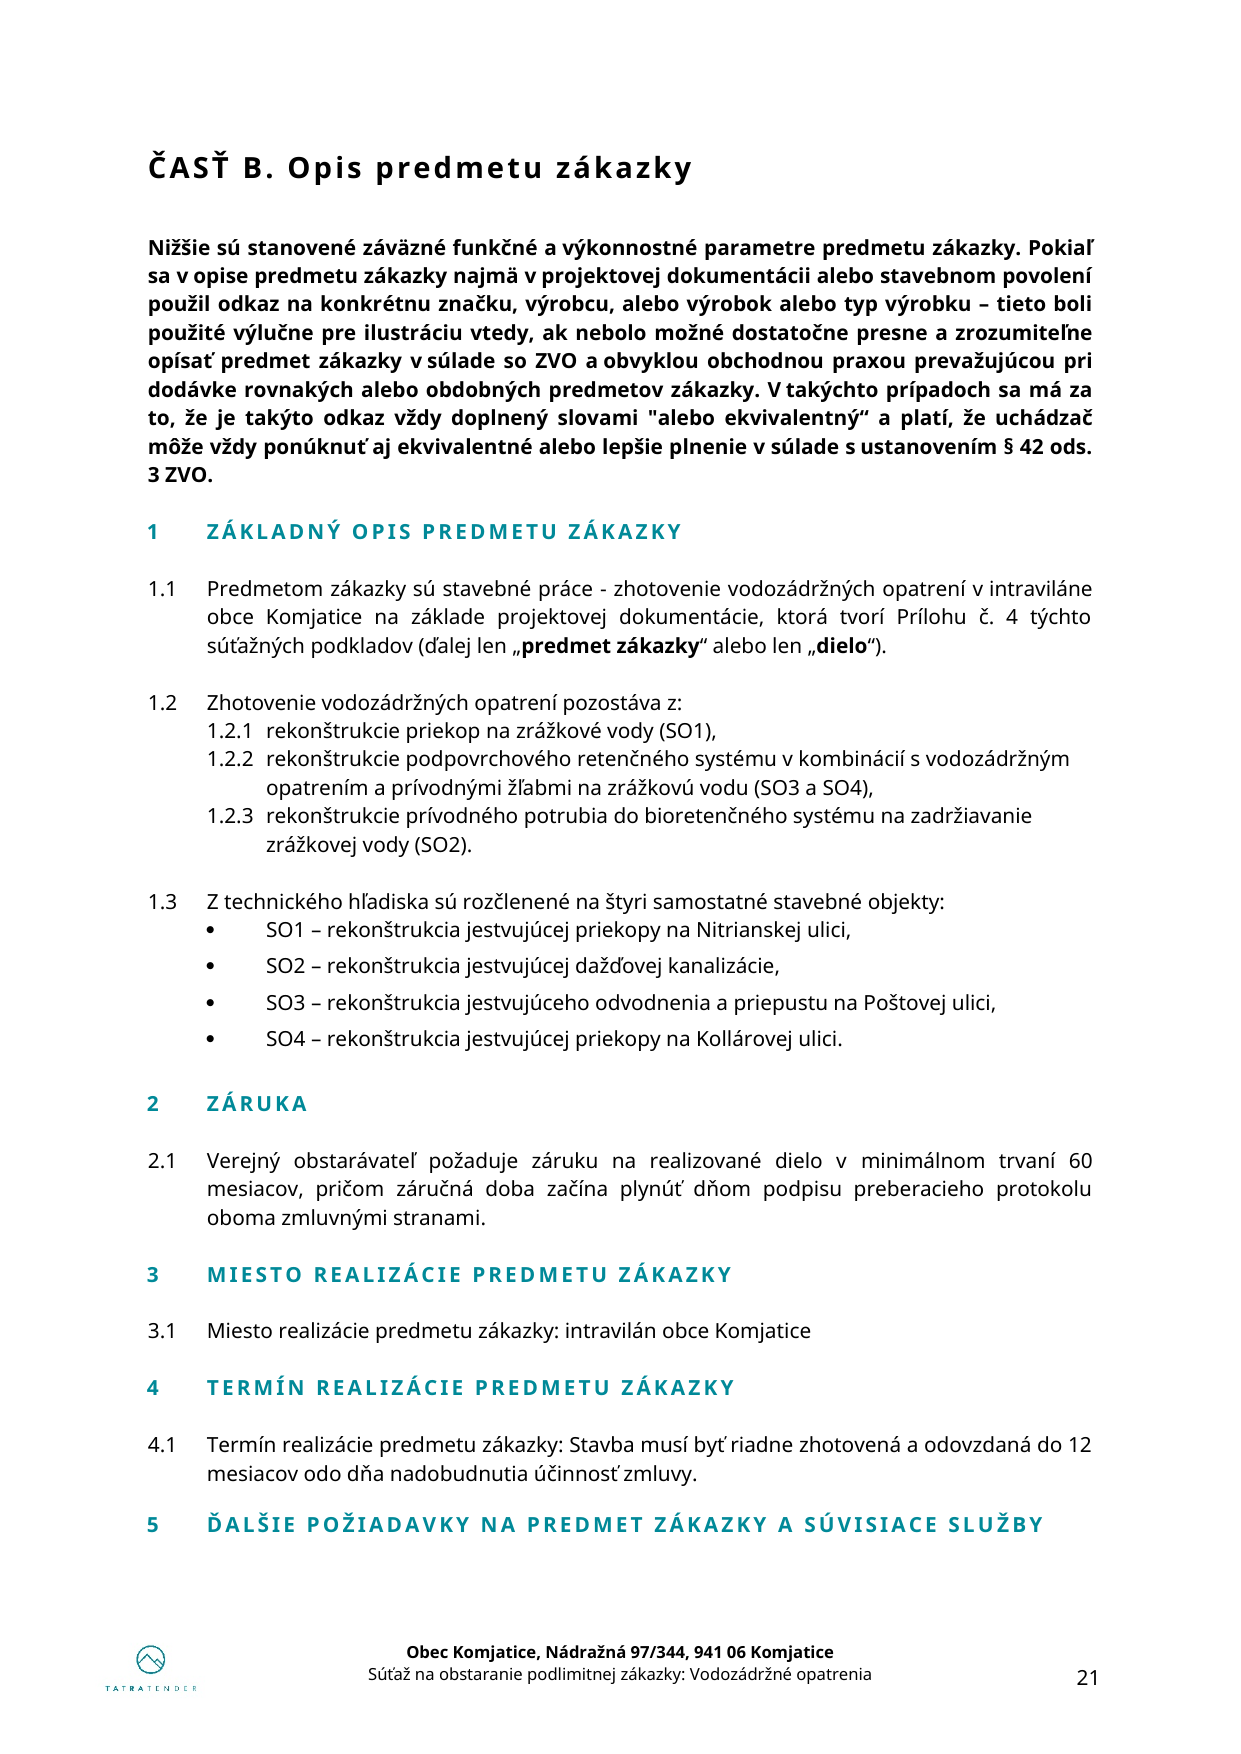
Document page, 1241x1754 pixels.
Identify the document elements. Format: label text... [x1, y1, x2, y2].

subtitle rekonštrukcie podpovrchového retenčného systému v kombinácií s vodozádržným opatrením a prívodnými žľabmi na zrážkovú vodu (SO3 a SO4), [207, 744, 1093, 801]
subtitle rekonštrukcie prívodného potrubia do bioretenčného systému na zadržiavanie zrážkovej vody (SO2). [207, 801, 1093, 858]
subtitle Základný opis predmetu zákazky [147, 517, 1093, 546]
subtitle Miesto realizácie predmetu zákazky: intravilán obce Komjatice [148, 1317, 1093, 1345]
text Nižšie sú stanovené záväzné funkčné a výkonnostné parametre predmetu zákazky. Pokiaľ sa v opise predmetu zákazky najmä v projektovej dokumentácii alebo stavebnom povolení použil odkaz na konkrétnu značku, výrobcu, alebo výrobok alebo typ výrobku – tieto boli použité výlučne pre ilustráciu vtedy, ak nebolo možné dostatočne presne a zrozumiteľne opísať predmet zákazky v súlade so ZVO a obvyklou obchodnou praxou prevažujúcou pri dodávke rovnakých alebo obdobných predmetov zákazky. V takýchto prípadoch sa má za to, že je takýto odkaz vždy doplnený slovami "alebo ekvivalentný“ a platí, že uchádzač môže vždy ponúknuť aj ekvivalentné alebo lepšie plnenie v súlade s ustanovením § 42 ods. 3 ZVO. [148, 233, 1093, 489]
subtitle Z technického hľadiska sú rozčlenené na štyri samostatné stavebné objekty: [148, 887, 1093, 915]
subtitle ČASŤ B. Opis predmetu zákazky [148, 148, 1093, 187]
subtitle rekonštrukcie priekop na zrážkové vody (SO1), [207, 716, 1093, 744]
subtitle Miesto realizácie predmetu zákazky [147, 1260, 1093, 1288]
subtitle Predmetom zákazky sú stavebné práce - zhotovenie vodozádržných opatrení v intraviláne obce Komjatice na základe projektovej dokumentácie, ktorá tvorí Prílohu č. 4 týchto súťažných podkladov (ďalej len „predmet zákazky“ alebo len „dielo“). [148, 574, 1093, 659]
subtitle Zhotovenie vodozádržných opatrení pozostáva z: [148, 688, 1093, 716]
list SO1 – rekonštrukcia jestvujúcej priekopy na Nitrianskej ulici, [207, 915, 1053, 944]
list SO4 – rekonštrukcia jestvujúcej priekopy na Kollárovej ulici. [207, 1024, 1053, 1053]
subtitle Ďalšie požiadavky na predmet zákazky a súvisiace služby [147, 1510, 1093, 1538]
subtitle Termín realizácie predmetu zákazky: Stavba musí byť riadne zhotovená a odovzdaná do 12 mesiacov odo dňa nadobudnutia účinnosť zmluvy. [148, 1430, 1093, 1487]
list SO3 – rekonštrukcia jestvujúceho odvodnenia a priepustu na Poštovej ulici, [207, 988, 1053, 1016]
list SO2 – rekonštrukcia jestvujúcej dažďovej kanalizácie, [207, 952, 1053, 980]
subtitle Záruka [147, 1089, 1093, 1117]
picture [84, 1621, 217, 1715]
subtitle Termín realizácie predmetu zákazky [147, 1373, 1093, 1402]
subtitle Verejný obstarávateľ požaduje záruku na realizované dielo v minimálnom trvaní 60 mesiacov, pričom záručná doba začína plynúť dňom podpisu preberacieho protokolu oboma zmluvnými stranami. [148, 1146, 1093, 1231]
